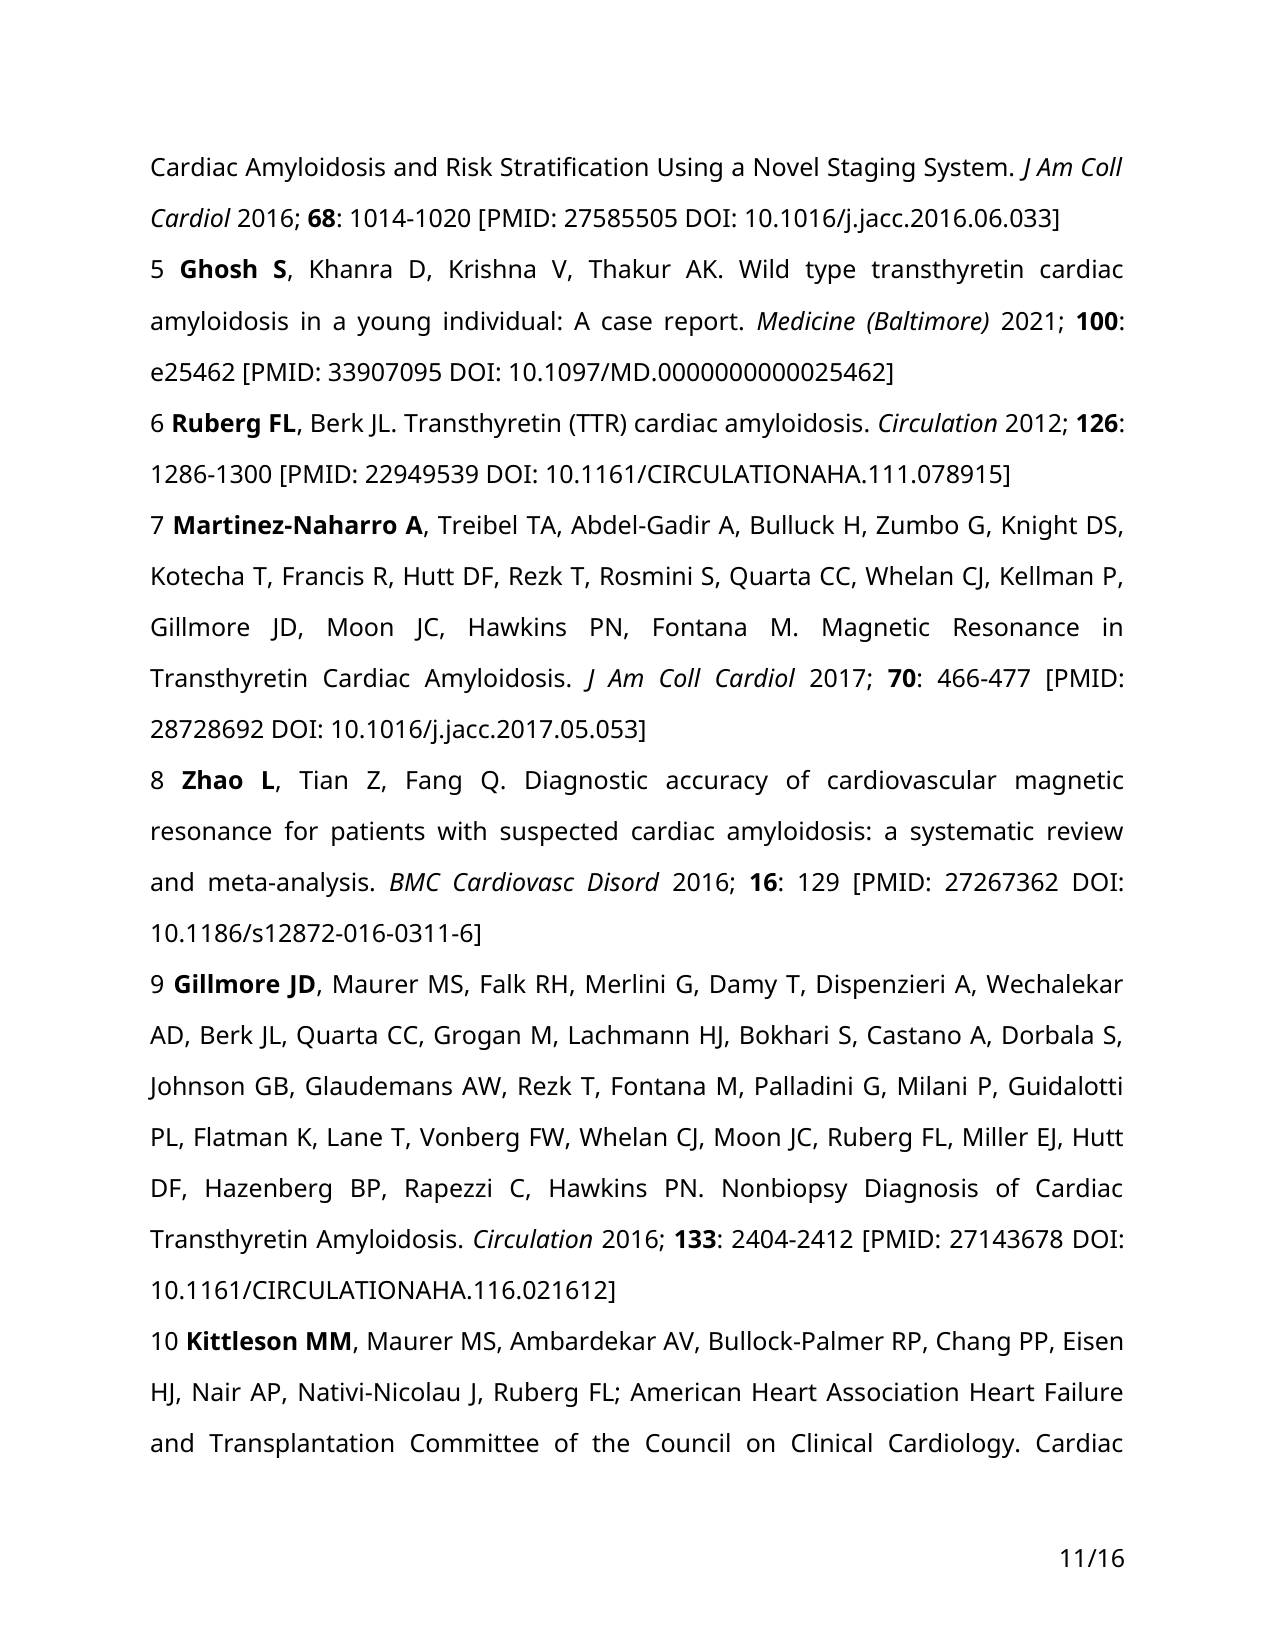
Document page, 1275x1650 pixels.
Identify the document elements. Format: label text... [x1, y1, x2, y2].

text 8 Zhao L, Tian Z, Fang Q. Diagnostic accuracy of cardiovascular magnetic resonance for patients with suspected cardiac amyloidosis: a systematic review and meta-analysis. BMC Cardiovasc Disord 2016; 16: 129 [PMID: 27267362 DOI: 10.1186/s12872-016-0311-6] [150, 762, 1125, 950]
text 9 Gillmore JD, Maurer MS, Falk RH, Merlini G, Damy T, Dispenzieri A, Wechalekar AD, Berk JL, Quarta CC, Grogan M, Lachmann HJ, Bokhari S, Castano A, Dorbala S, Johnson GB, Glaudemans AW, Rezk T, Fontana M, Palladini G, Milani P, Guidalotti PL, Flatman K, Lane T, Vonberg FW, Whelan CJ, Moon JC, Ruberg FL, Miller EJ, Hutt DF, Hazenberg BP, Rapezzi C, Hawkins PN. Nonbiopsy Diagnosis of Cardiac Transthyretin Amyloidosis. Circulation 2016; 133: 2404-2412 [PMID: 27143678 DOI: 10.1161/CIRCULATIONAHA.116.021612] [150, 967, 1125, 1307]
text 6 Ruberg FL, Berk JL. Transthyretin (TTR) cardiac amyloidosis. Circulation 2012; 126: 1286-1300 [PMID: 22949539 DOI: 10.1161/CIRCULATIONAHA.111.078915] [150, 405, 1125, 490]
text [150, 150, 1125, 235]
text 5 Ghosh S, Khanra D, Krishna V, Thakur AK. Wild type transthyretin cardiac amyloidosis in a young individual: A case report. Medicine (Baltimore) 2021; 100: e25462 [PMID: 33907095 DOI: 10.1097/MD.0000000000025462] [150, 252, 1125, 388]
text 7 Martinez-Naharro A, Treibel TA, Abdel-Gadir A, Bulluck H, Zumbo G, Knight DS, Kotecha T, Francis R, Hutt DF, Rezk T, Rosmini S, Quarta CC, Whelan CJ, Kellman P, Gillmore JD, Moon JC, Hawkins PN, Fontana M. Magnetic Resonance in Transthyretin Cardiac Amyloidosis. J Am Coll Cardiol 2017; 70: 466-477 [PMID: 28728692 DOI: 10.1016/j.jacc.2017.05.053] [150, 507, 1125, 746]
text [150, 1324, 1125, 1460]
